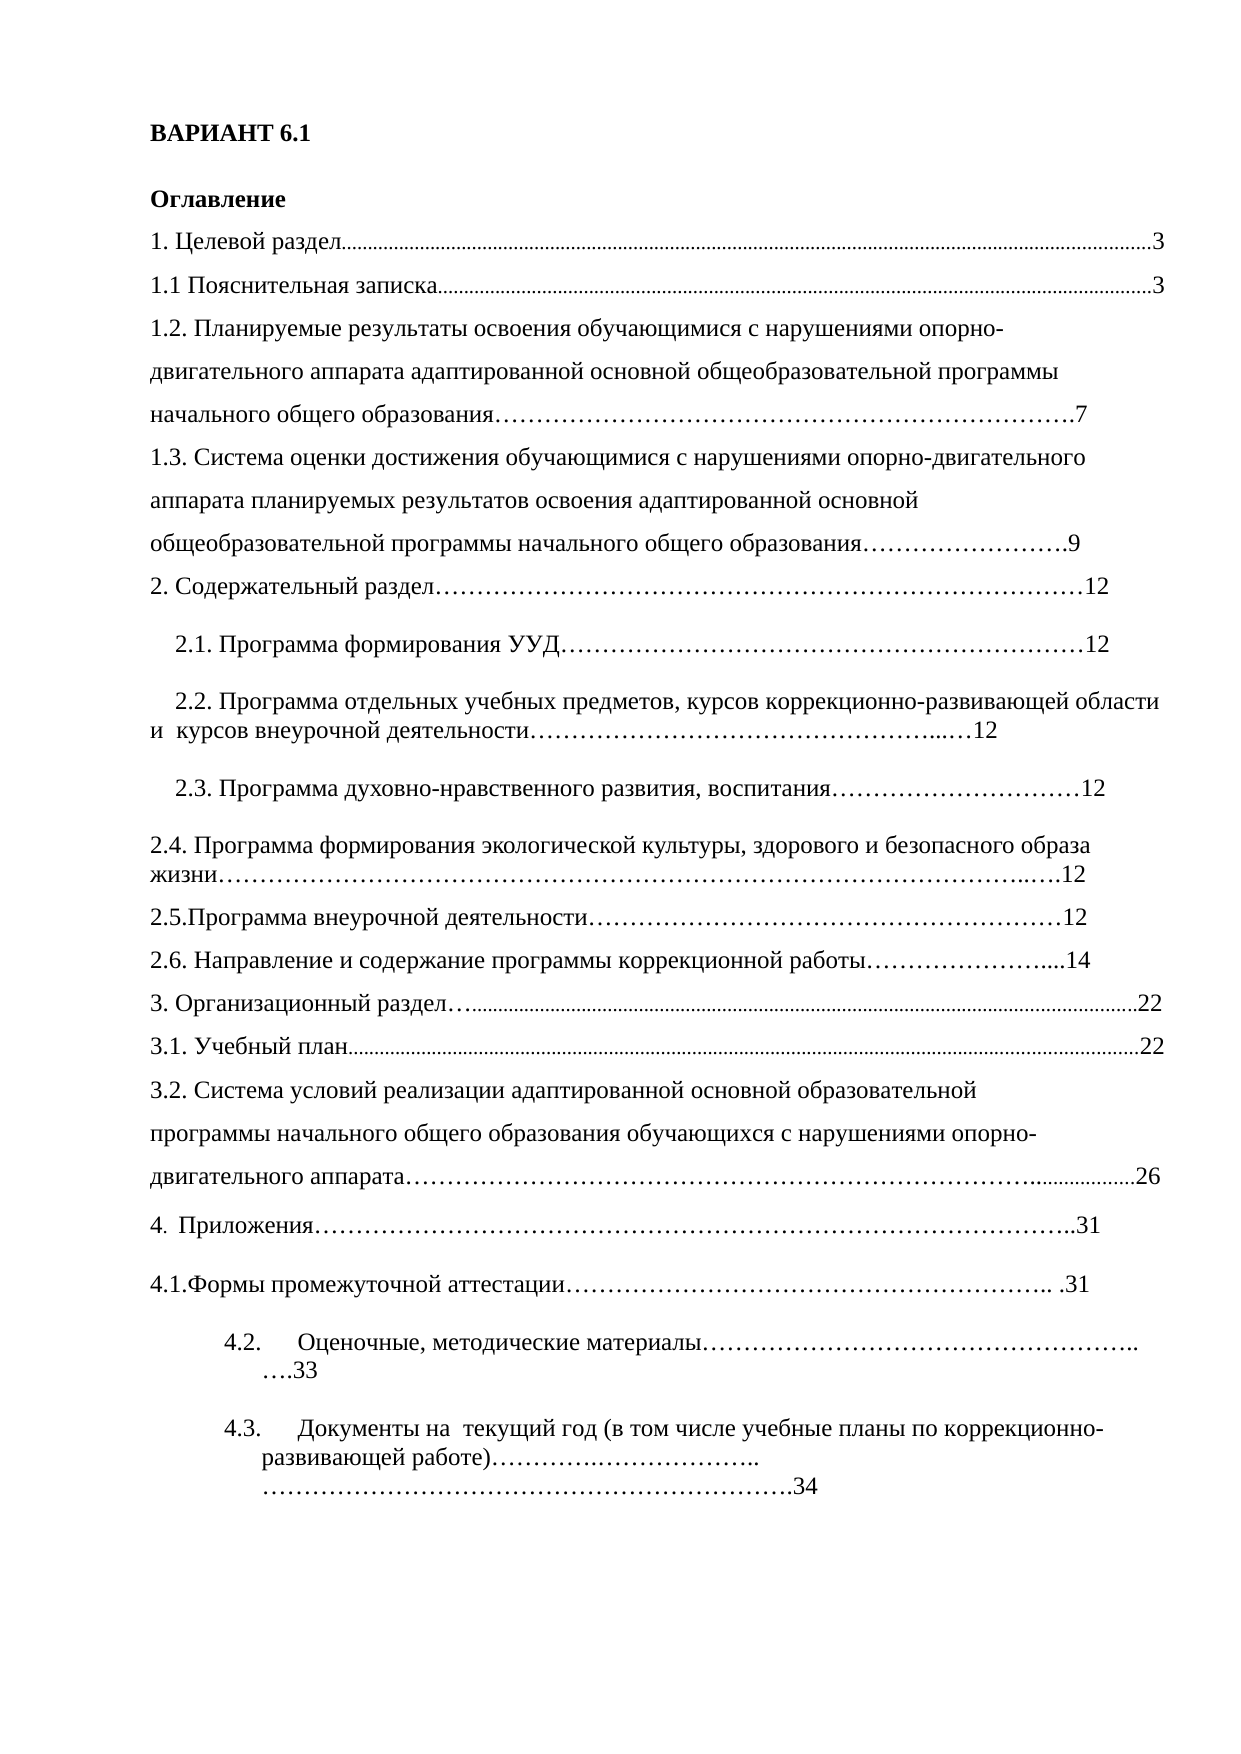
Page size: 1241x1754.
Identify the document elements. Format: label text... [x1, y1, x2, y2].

text двигательного аппарата………………………………………………………………….. 26 [150, 1161, 1167, 1190]
text 2.4. Программа формирования экологической культуры, здорового и безопасного образа жизни……………………………………………………………………………………..….12 [150, 830, 1167, 888]
text 3. Организационный раздел… ..22 [150, 988, 1167, 1017]
text 4. Приложения………………………………………………………………………………..31 [150, 1211, 1167, 1239]
text 4.1.Формы промежуточной аттестации………………………………………………….. .31 [150, 1269, 1167, 1298]
text 1.2. Планируемые результаты освоения обучающимися с нарушениями опорно- [150, 313, 1167, 341]
text общеобразовательной программы начального общего образования…………………….9 [150, 528, 1167, 557]
text 3.1. Учебный план 22 [150, 1031, 1167, 1060]
text программы начального общего образования обучающихся с нарушениями опорно- [150, 1118, 1167, 1146]
text 1. Целевой раздел 3 [150, 226, 1167, 255]
text 2.2. Программа отдельных учебных предметов, курсов коррекционно-развивающей области и курсов внеурочной деятельности…………………………………………...…12 [150, 686, 1167, 744]
text начального общего образования…………………………………………………………….7 [150, 399, 1167, 428]
text 2.5.Программа внеурочной деятельности…………………………………………………12 [150, 902, 1167, 931]
text ВАРИАНТ 6.1 [150, 118, 1167, 146]
text аппарата планируемых результатов освоения адаптированной основной [150, 485, 1167, 514]
list Оценочные, методические материалы…………………………………………….. ….33 [224, 1327, 1167, 1384]
text 1.1 Пояснительная записка 3 [150, 270, 1167, 298]
list Документы на текущий год (в том числе учебные планы по коррекционно-развивающей работе)………….………………..……………………………………………………….34 [224, 1413, 1167, 1499]
text 2. Содержательный раздел……………………………………………………………………12 [150, 571, 1167, 600]
text 2.3. Программа духовно-нравственного развития, воспитания…………………………12 [150, 773, 1167, 801]
text 3.2. Система условий реализации адаптированной основной образовательной [150, 1075, 1167, 1103]
text 2.6. Направление и содержание программы коррекционной работы…………………....14 [150, 945, 1167, 974]
text Оглавление [150, 184, 1167, 213]
text 2.1. Программа формирования УУД………………………………………………………12 [150, 629, 1167, 658]
text 1.3. Система оценки достижения обучающимися с нарушениями опорно-двигательного [150, 442, 1167, 471]
text двигательного аппарата адаптированной основной общеобразовательной программы [150, 356, 1167, 385]
